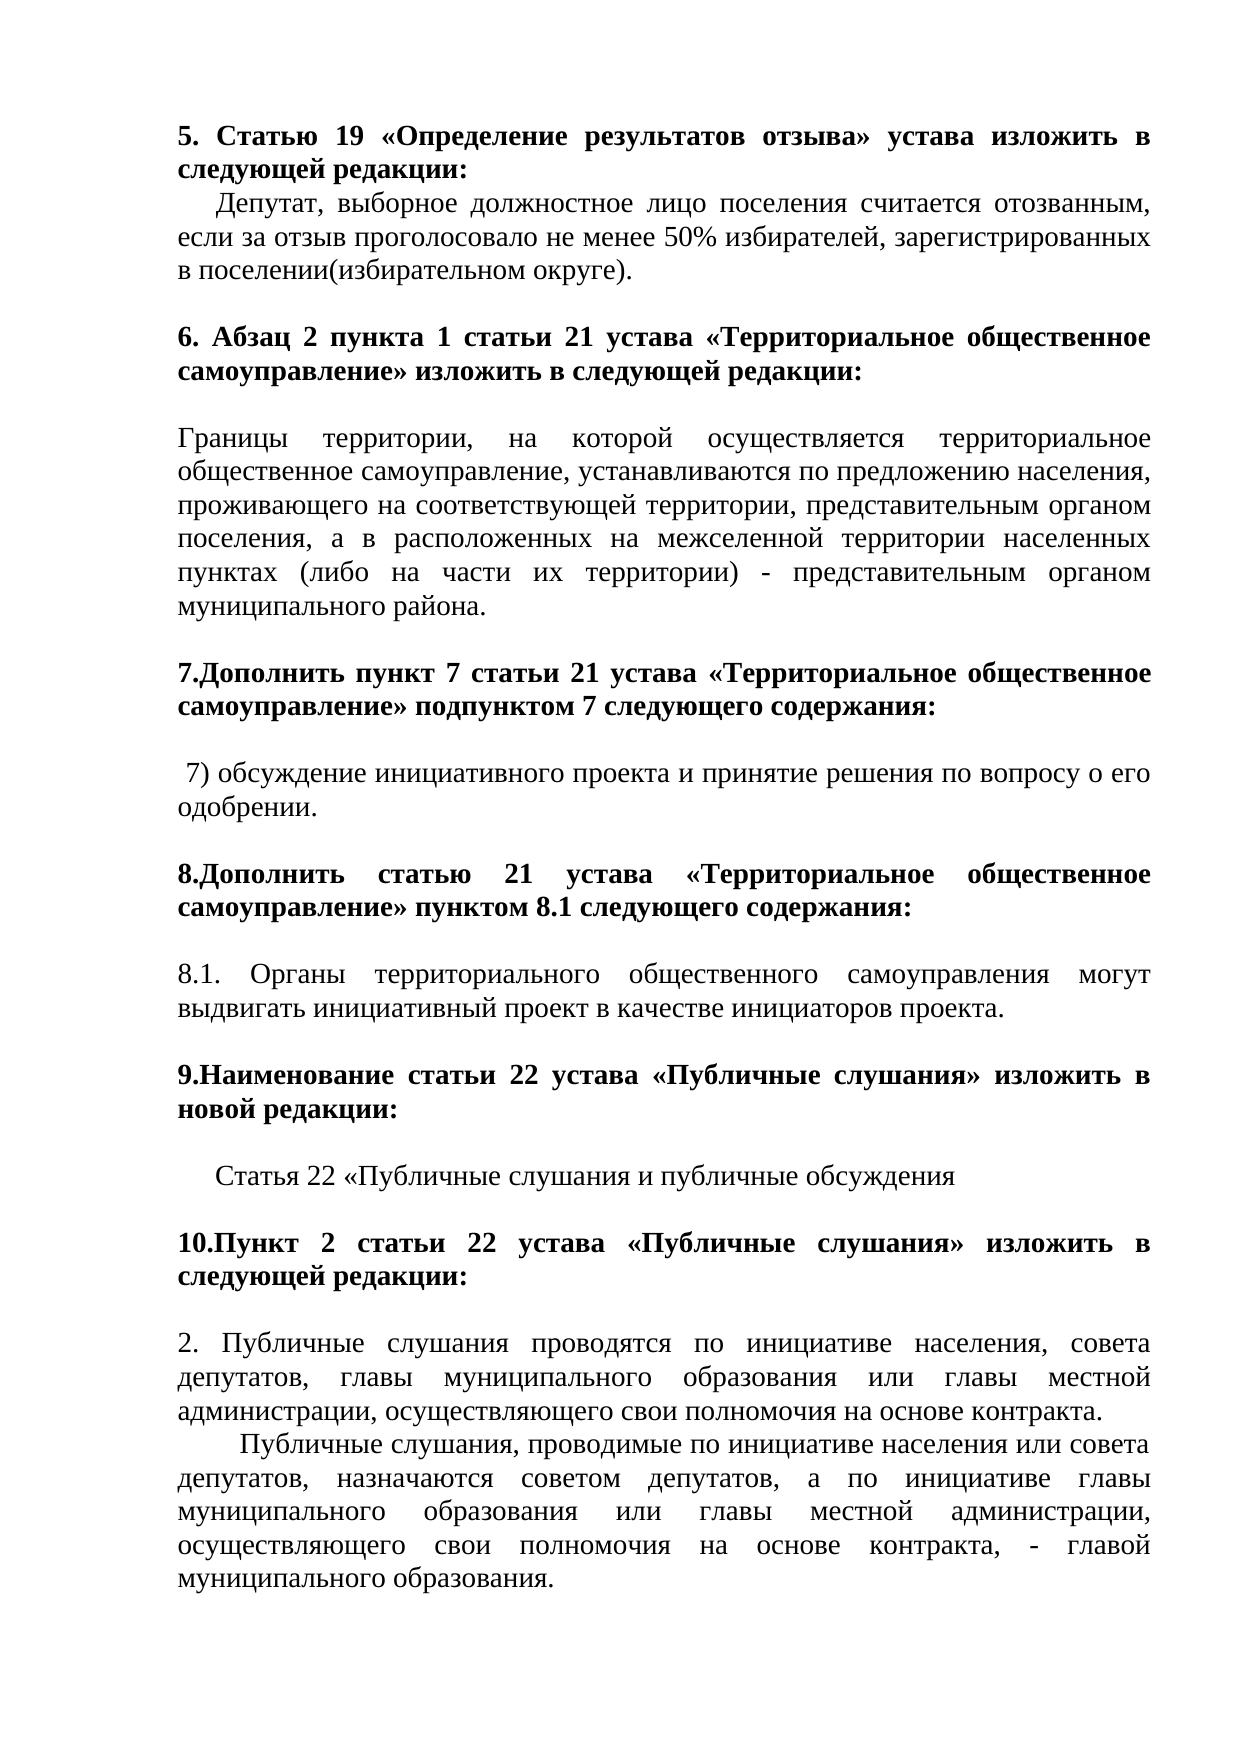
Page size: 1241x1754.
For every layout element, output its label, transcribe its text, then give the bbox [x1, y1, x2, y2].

text 7) обсуждение инициативного проекта и принятие решения по вопросу о его одобрении. [177, 755, 1152, 822]
text 8.1. Органы территориального общественного самоуправления могут выдвигать инициативный проект в качестве инициаторов проекта. [177, 957, 1152, 1024]
text 9.Наименование статьи 22 устава «Публичные слушания» изложить в новой редакции: [177, 1057, 1152, 1124]
text 10.Пункт 2 статьи 22 устава «Публичные слушания» изложить в следующей редакции: [177, 1225, 1152, 1292]
text 6. Абзац 2 пункта 1 статьи 21 устава «Территориальное общественное самоуправление» изложить в следующей редакции: [177, 319, 1152, 386]
text 5. Статью 19 «Определение результатов отзыва» устава изложить в следующей редакции: [177, 118, 1152, 185]
text 2. Публичные слушания проводятся по инициативе населения, совета депутатов, главы муниципального образования или главы местной администрации, осуществляющего свои полномочия на основе контракта. [177, 1326, 1152, 1426]
text 7.Дополнить пункт 7 статьи 21 устава «Территориальное общественное самоуправление» подпунктом 7 следующего содержания: [177, 655, 1152, 722]
text Статья 22 «Публичные слушания и публичные обсуждения [215, 1158, 1152, 1191]
text Депутат, выборное должностное лицо поселения считается отозванным, если за отзыв проголосовало не менее 50% избирателей, зарегистрированных в поселении(избирательном округе). [177, 185, 1152, 286]
text 8.Дополнить статью 21 устава «Территориальное общественное самоуправление» пунктом 8.1 следующего содержания: [177, 856, 1152, 923]
text Публичные слушания, проводимые по инициативе населения или совета депутатов, назначаются советом депутатов, а по инициативе главы муниципального образования или главы местной администрации, осуществляющего свои полномочия на основе контракта, - главой муниципального образования. [177, 1426, 1152, 1594]
text Границы территории, на которой осуществляется территориальное общественное самоуправление, устанавливаются по предложению населения, проживающего на соответствующей территории, представительным органом поселения, а в расположенных на межселенной территории населенных пунктах (либо на части их территории) - представительным органом муниципального района. [177, 420, 1152, 621]
